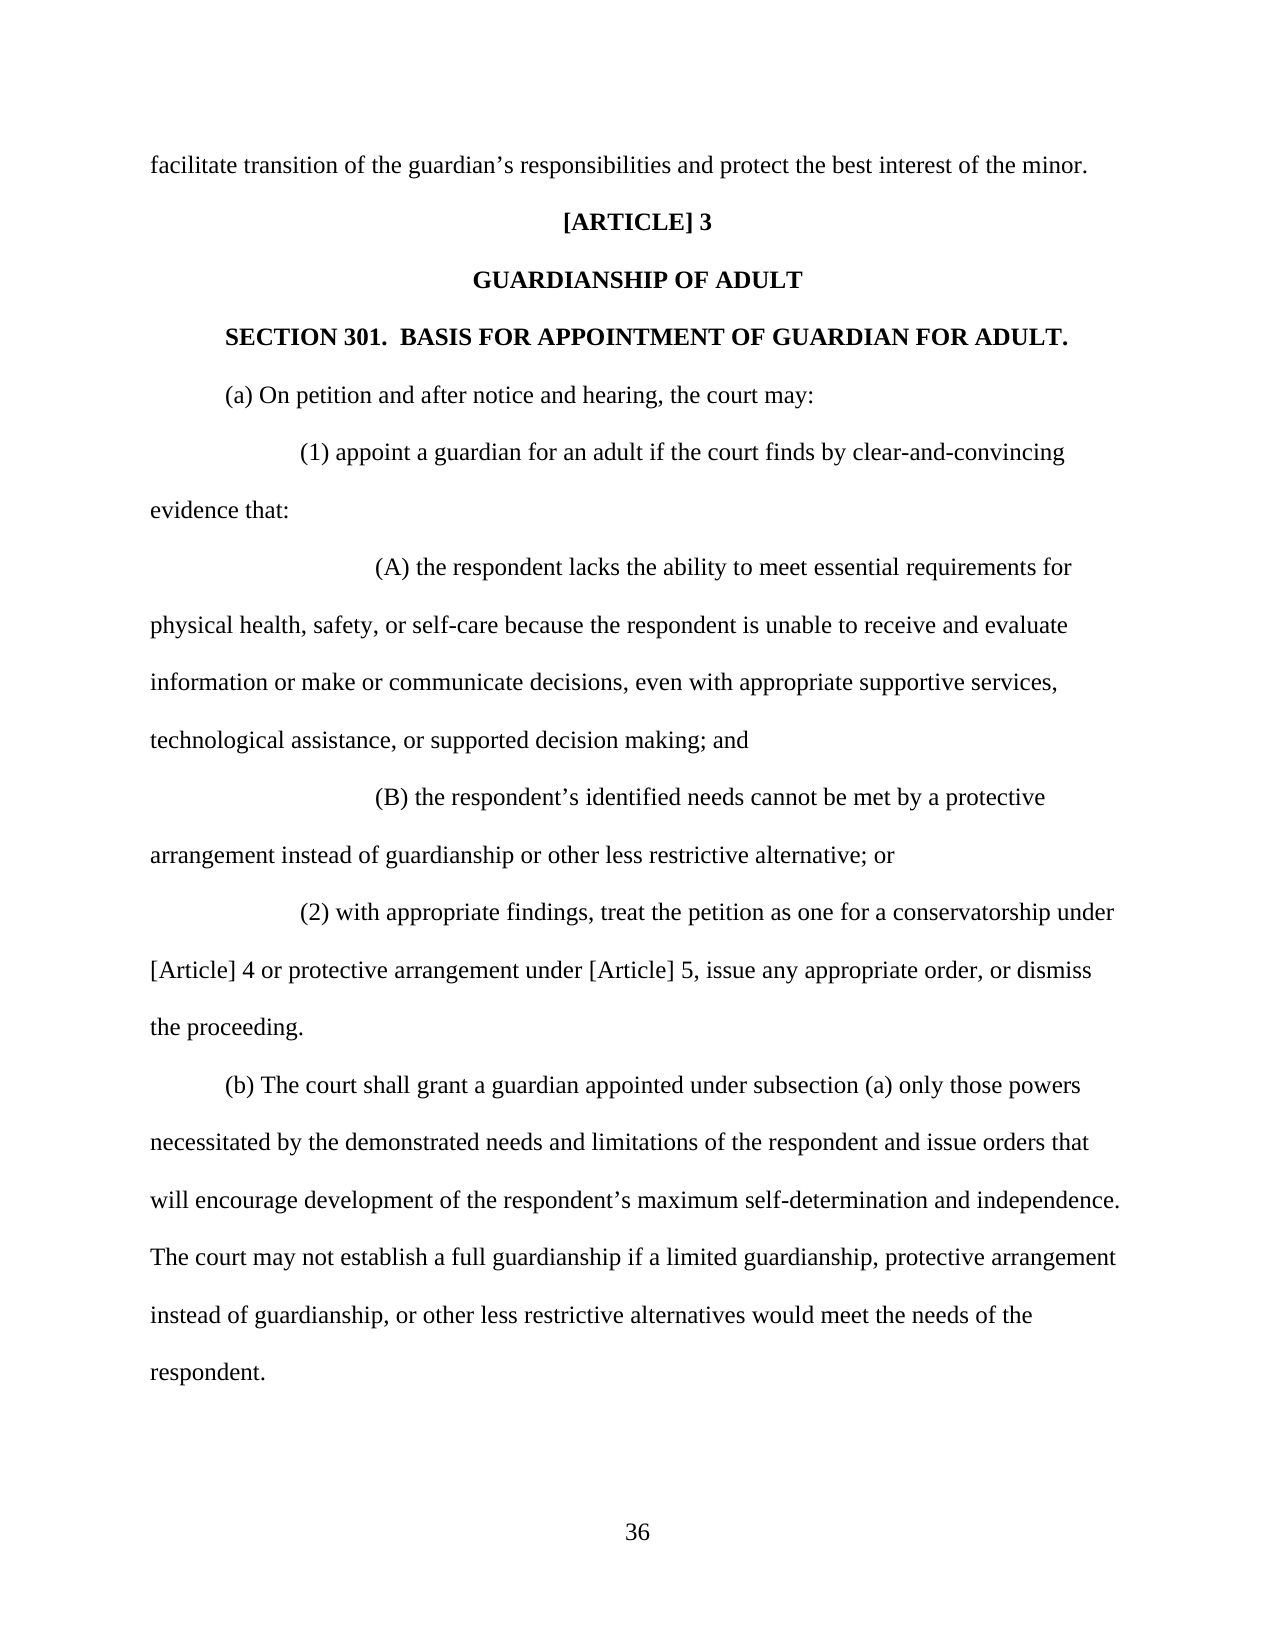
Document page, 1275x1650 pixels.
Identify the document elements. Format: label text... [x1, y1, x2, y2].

text (a) On petition and after notice and hearing, the court may: [150, 380, 1125, 409]
subtitle [ARTICLE] 3 [150, 207, 1125, 236]
text (2) with appropriate findings, treat the petition as one for a conservatorship under [Article] 4 or protective arrangement under [Article] 5, issue any appropriate order, or dismiss the proceeding. [150, 897, 1125, 1041]
subtitle GUARDIANSHIP OF ADULT [150, 265, 1125, 294]
text (A) the respondent lacks the ability to meet essential requirements for physical health, safety, or self-care because the respondent is unable to receive and evaluate information or make or communicate decisions, even with appropriate supportive services, technological assistance, or supported decision making; and [150, 552, 1125, 754]
text (1) appoint a guardian for an adult if the court finds by clear-and-convincing evidence that: [150, 437, 1125, 524]
subtitle SECTION 301. BASIS FOR APPOINTMENT OF GUARDIAN FOR ADULT. [150, 322, 1125, 351]
text (b) The court shall grant a guardian appointed under subsection (a) only those powers necessitated by the demonstrated needs and limitations of the respondent and issue orders that will encourage development of the respondent’s maximum self-determination and independence. The court may not establish a full guardianship if a limited guardianship, protective arrangement instead of guardianship, or other less restrictive alternatives would meet the needs of the respondent. [150, 1070, 1125, 1386]
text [150, 150, 1125, 179]
text (B) the respondent’s identified needs cannot be met by a protective arrangement instead of guardianship or other less restrictive alternative; or [150, 782, 1125, 869]
